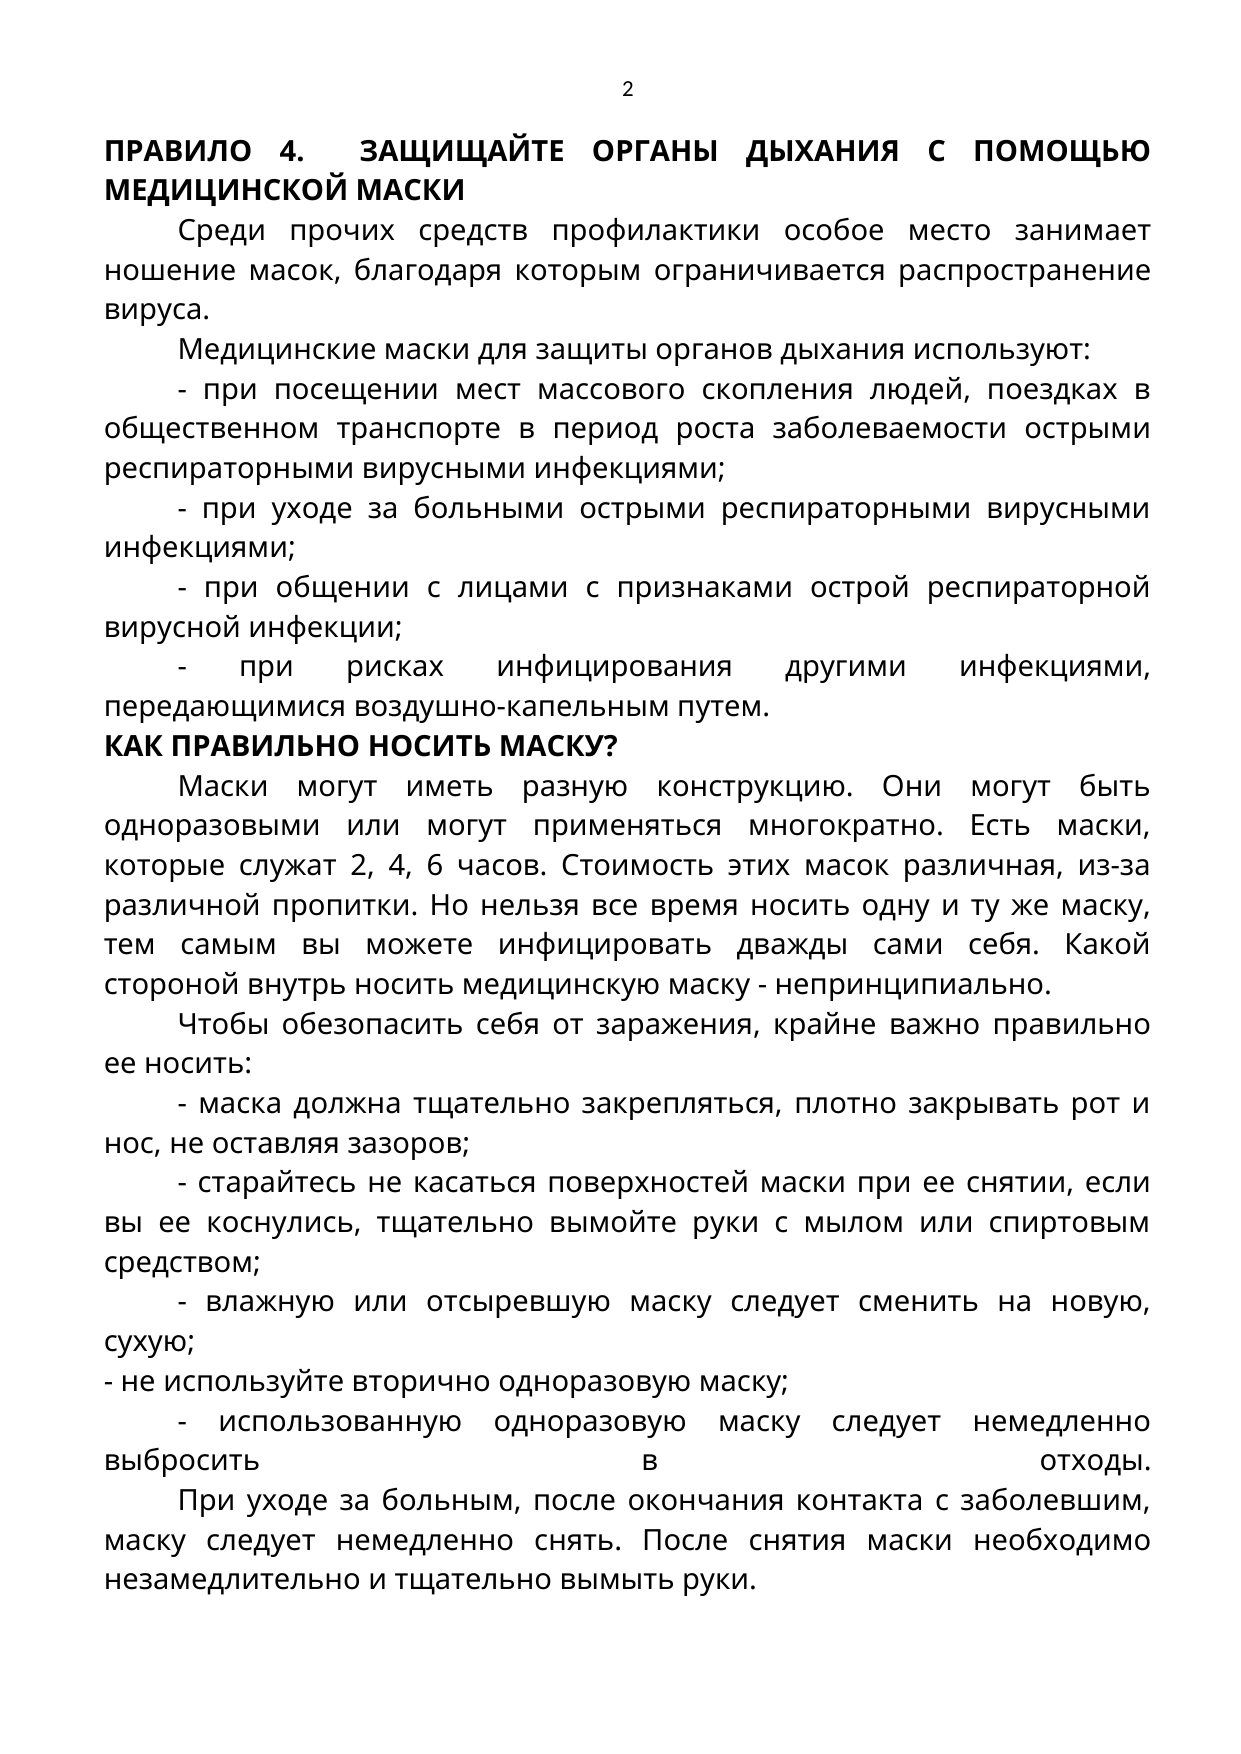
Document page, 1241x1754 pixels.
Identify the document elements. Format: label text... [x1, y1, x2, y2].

text - при рисках инфицирования другими инфекциями, передающимися воздушно-капельным путем. [103, 646, 1152, 725]
text Среди прочих средств профилактики особое место занимает ношение масок, благодаря которым ограничивается распространение вируса. [103, 209, 1152, 328]
text - влажную или отсыревшую маску следует сменить на новую, сухую; - не используйте вторично одноразовую маску; [103, 1281, 1152, 1400]
text - использованную одноразовую маску следует немедленно выбросить в отходы. При уходе за больным, после окончания контакта с заболевшим, маску следует немедленно снять. После снятия маски необходимо незамедлительно и тщательно вымыть руки. [103, 1400, 1152, 1598]
text Медицинские маски для защиты органов дыхания используют: [103, 328, 1152, 368]
text - при общении с лицами с признаками острой респираторной вирусной инфекции; [103, 566, 1152, 646]
text - при уходе за больными острыми респираторными вирусными инфекциями; [103, 487, 1152, 566]
text Маски могут иметь разную конструкцию. Они могут быть одноразовыми или могут применяться многократно. Есть маски, которые служат 2, 4, 6 часов. Стоимость этих масок различная, из-за различной пропитки. Но нельзя все время носить одну и ту же маску, тем самым вы можете инфицировать дважды сами себя. Какой стороной внутрь носить медицинскую маску - непринципиально. [103, 765, 1152, 1003]
text - маска должна тщательно закрепляться, плотно закрывать рот и нос, не оставляя зазоров; [103, 1082, 1152, 1162]
text - при посещении мест массового скопления людей, поездках в общественном транспорте в период роста заболеваемости острыми респираторными вирусными инфекциями; [103, 368, 1152, 487]
text ПРАВИЛО 4. ЗАЩИЩАЙТЕ ОРГАНЫ ДЫХАНИЯ С ПОМОЩЬЮ МЕДИЦИНСКОЙ МАСКИ [103, 130, 1152, 209]
text КАК ПРАВИЛЬНО НОСИТЬ МАСКУ? [103, 725, 1152, 765]
text - старайтесь не касаться поверхностей маски при ее снятии, если вы ее коснулись, тщательно вымойте руки с мылом или спиртовым средством; [103, 1162, 1152, 1281]
text Чтобы обезопасить себя от заражения, крайне важно правильно ее носить: [103, 1003, 1152, 1082]
